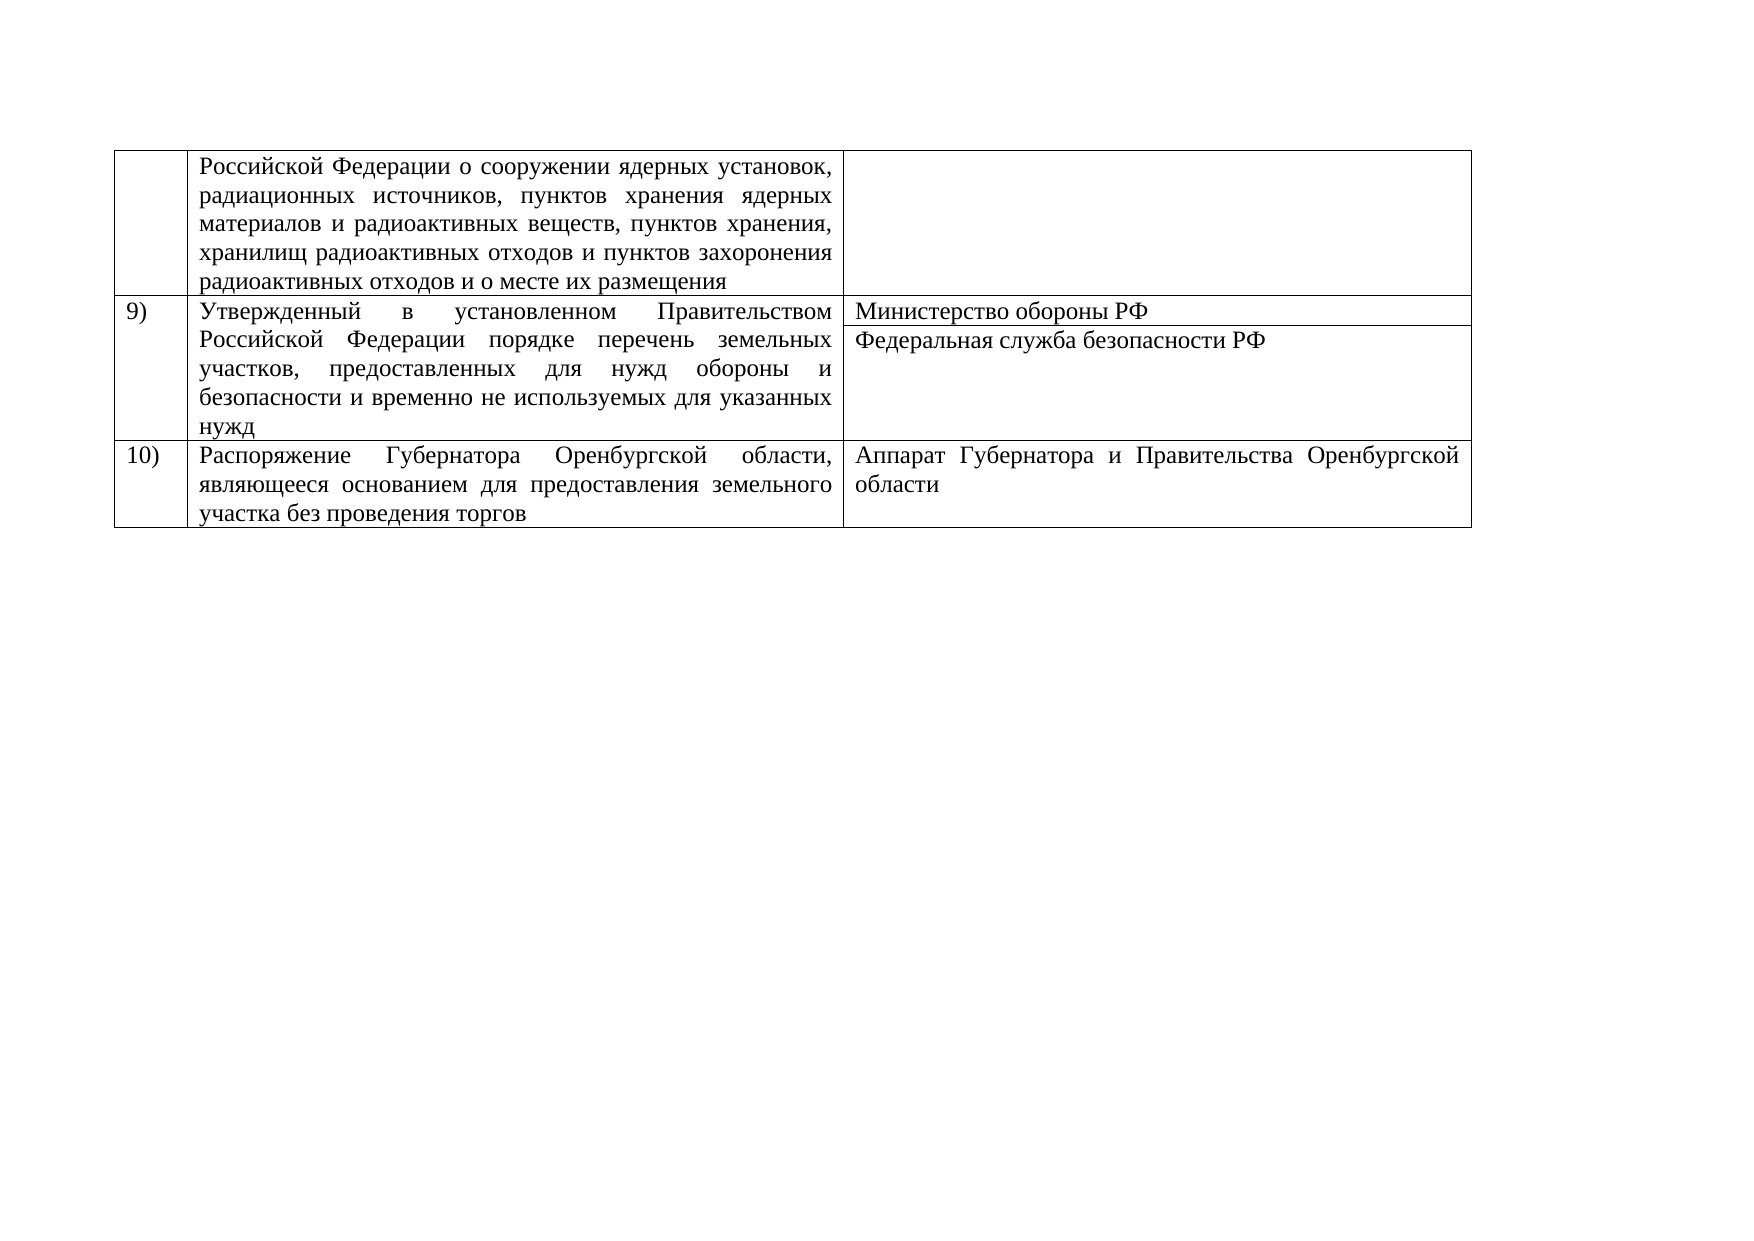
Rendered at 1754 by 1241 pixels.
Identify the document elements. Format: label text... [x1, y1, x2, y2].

table_cell Утвержденный в установленном Правительством Российской Федерации порядке перечень земельных участков, предоставленных для нужд обороны и безопасности и временно не используемых для указанных нужд [188, 296, 843, 439]
table_cell 9) [115, 296, 187, 439]
table_cell 8) [115, 151, 187, 295]
table_cell Министерство обороны РФ [844, 296, 1471, 324]
table_cell 10) [115, 441, 187, 527]
table_cell Федеральная служба безопасности РФ [844, 326, 1471, 439]
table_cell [188, 151, 843, 295]
table_cell Распоряжение Губернатора Оренбургской области, являющееся основанием для предоставления земельного участка без проведения торгов [188, 441, 843, 527]
table_cell Аппарат Губернатора и Правительства Оренбургской области [844, 441, 1471, 527]
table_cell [844, 151, 1471, 295]
